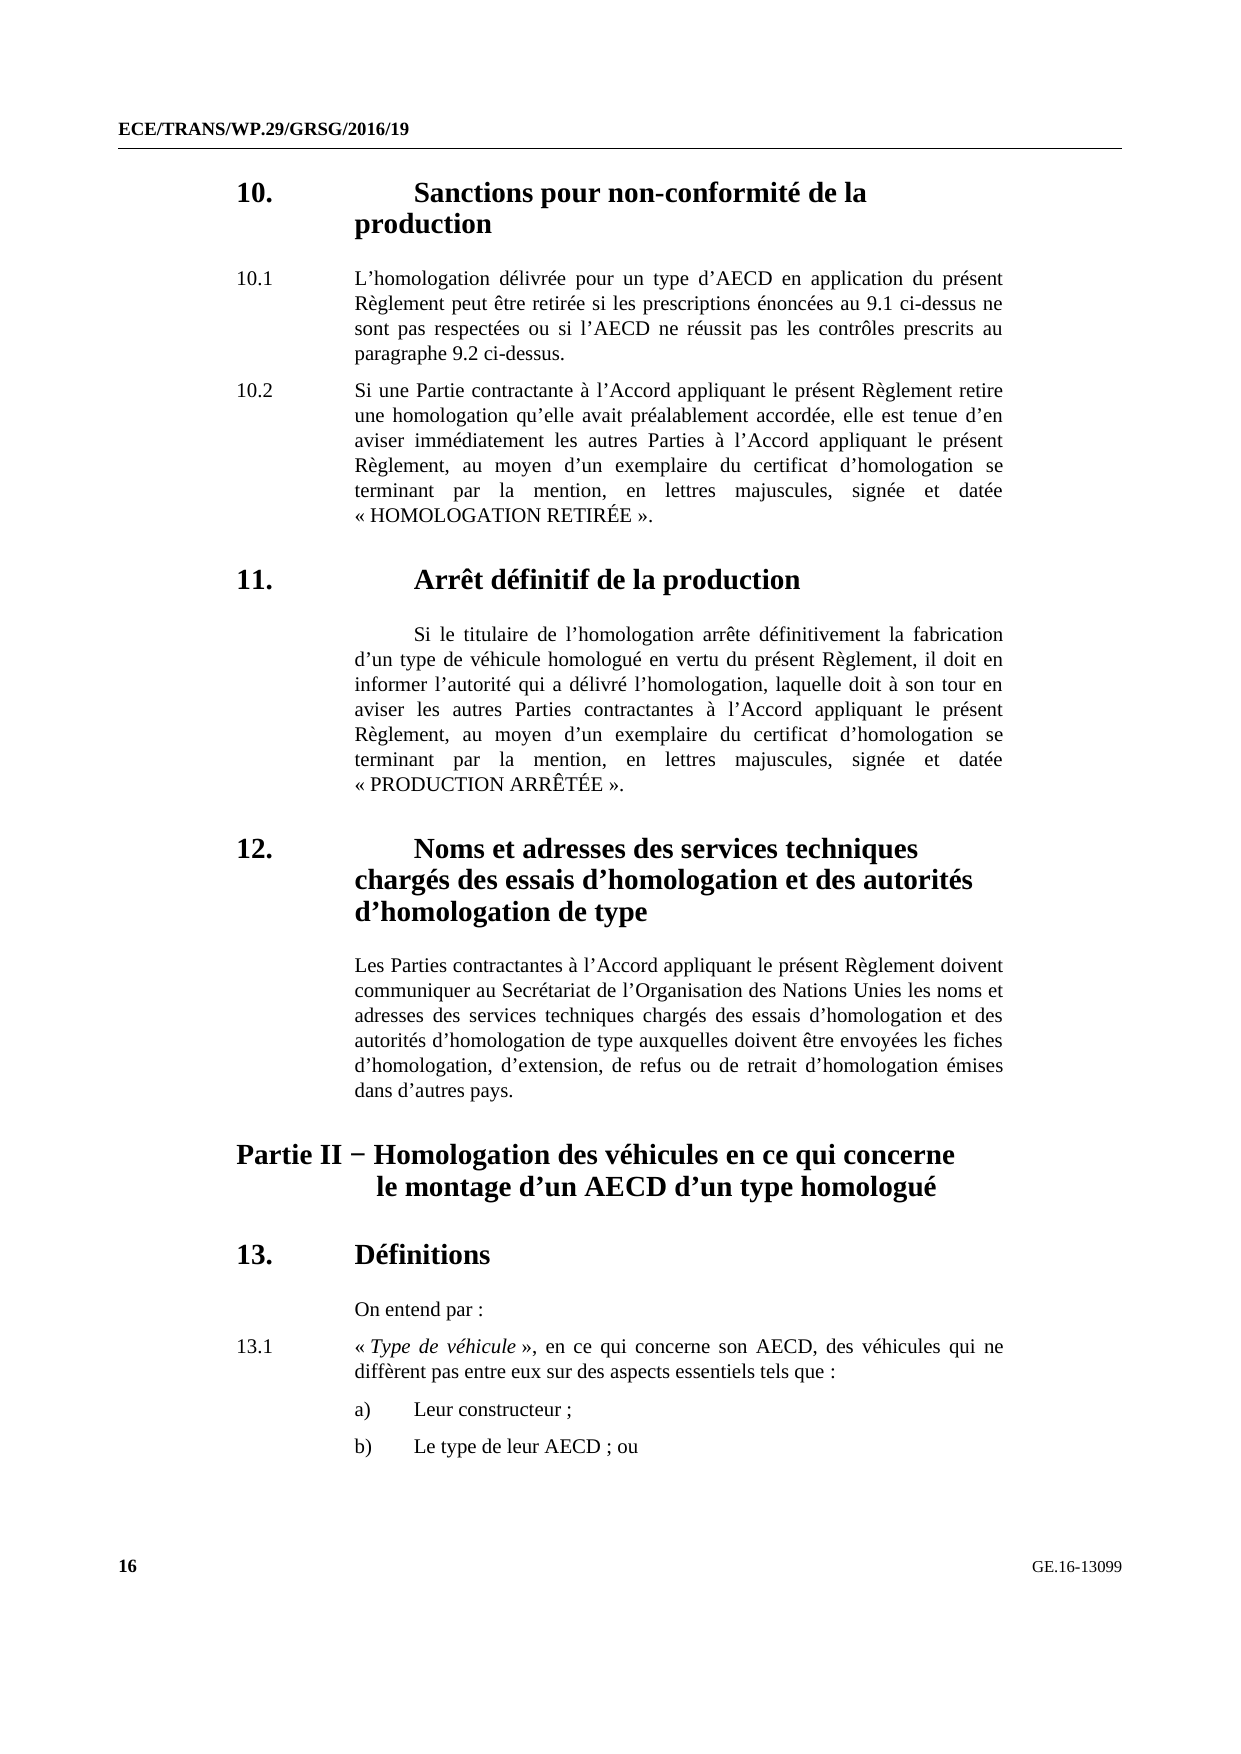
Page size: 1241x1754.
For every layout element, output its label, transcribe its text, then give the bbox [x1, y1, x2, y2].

text Si le titulaire de l’homologation arrête définitivement la fabrication d’un type de véhicule homologué en vertu du présent Règlement, il doit en informer l’autorité qui a délivré l’homologation, laquelle doit à son tour en aviser les autres Parties contractantes à l’Accord appliquant le présent Règlement, au moyen d’un exemplaire du certificat d’homologation se terminant par la mention, en lettres majuscules, signée et datée « PRODUCTION ARRÊTÉE ». [354, 621, 1004, 796]
text 10.2 Si une Partie contractante à l’Accord appliquant le présent Règlement retire une homologation qu’elle avait préalablement accordée, elle est tenue d’en aviser immédiatement les autres Parties à l’Accord appliquant le présent Règlement, au moyen d’un exemplaire du certificat d’homologation se terminant par la mention, en lettres majuscules, signée et datée « HOMOLOGATION RETIRÉE ». [236, 377, 1004, 527]
text 12. Noms et adresses des services techniques chargés des essais d’homologation et des autorités d’homologation de type [236, 833, 1004, 927]
text 11. Arrêt définitif de la production [236, 565, 1004, 596]
text 10. Sanctions pour non-conformité de la production [236, 177, 1004, 240]
text b) Le type de leur AECD ; ou [354, 1433, 1004, 1458]
text On entend par : [354, 1296, 1004, 1321]
text Les Parties contractantes à l’Accord appliquant le présent Règlement doivent communiquer au Secrétariat de l’Organisation des Nations Unies les noms et adresses des services techniques chargés des essais d’homologation et des autorités d’homologation de type auxquelles doivent être envoyées les fiches d’homologation, d’extension, de refus ou de retrait d’homologation émises dans d’autres pays. [354, 952, 1004, 1102]
text 10.1 L’homologation délivrée pour un type d’AECD en application du présent Règlement peut être retirée si les prescriptions énoncées au 9.1 ci-dessus ne sont pas respectées ou si l’AECD ne réussit pas les contrôles prescrits au paragraphe 9.2 ci-dessus. [236, 265, 1004, 365]
text Partie II − Homologation des véhicules en ce qui concerne le montage d’un AECD d’un type homologué [236, 1140, 1004, 1202]
text 13. Définitions [236, 1240, 1004, 1271]
text 13.1 « Type de véhicule », en ce qui concerne son AECD, des véhicules qui ne diffèrent pas entre eux sur des aspects essentiels tels que : [236, 1333, 1004, 1383]
text a) Leur constructeur ; [354, 1396, 1004, 1421]
